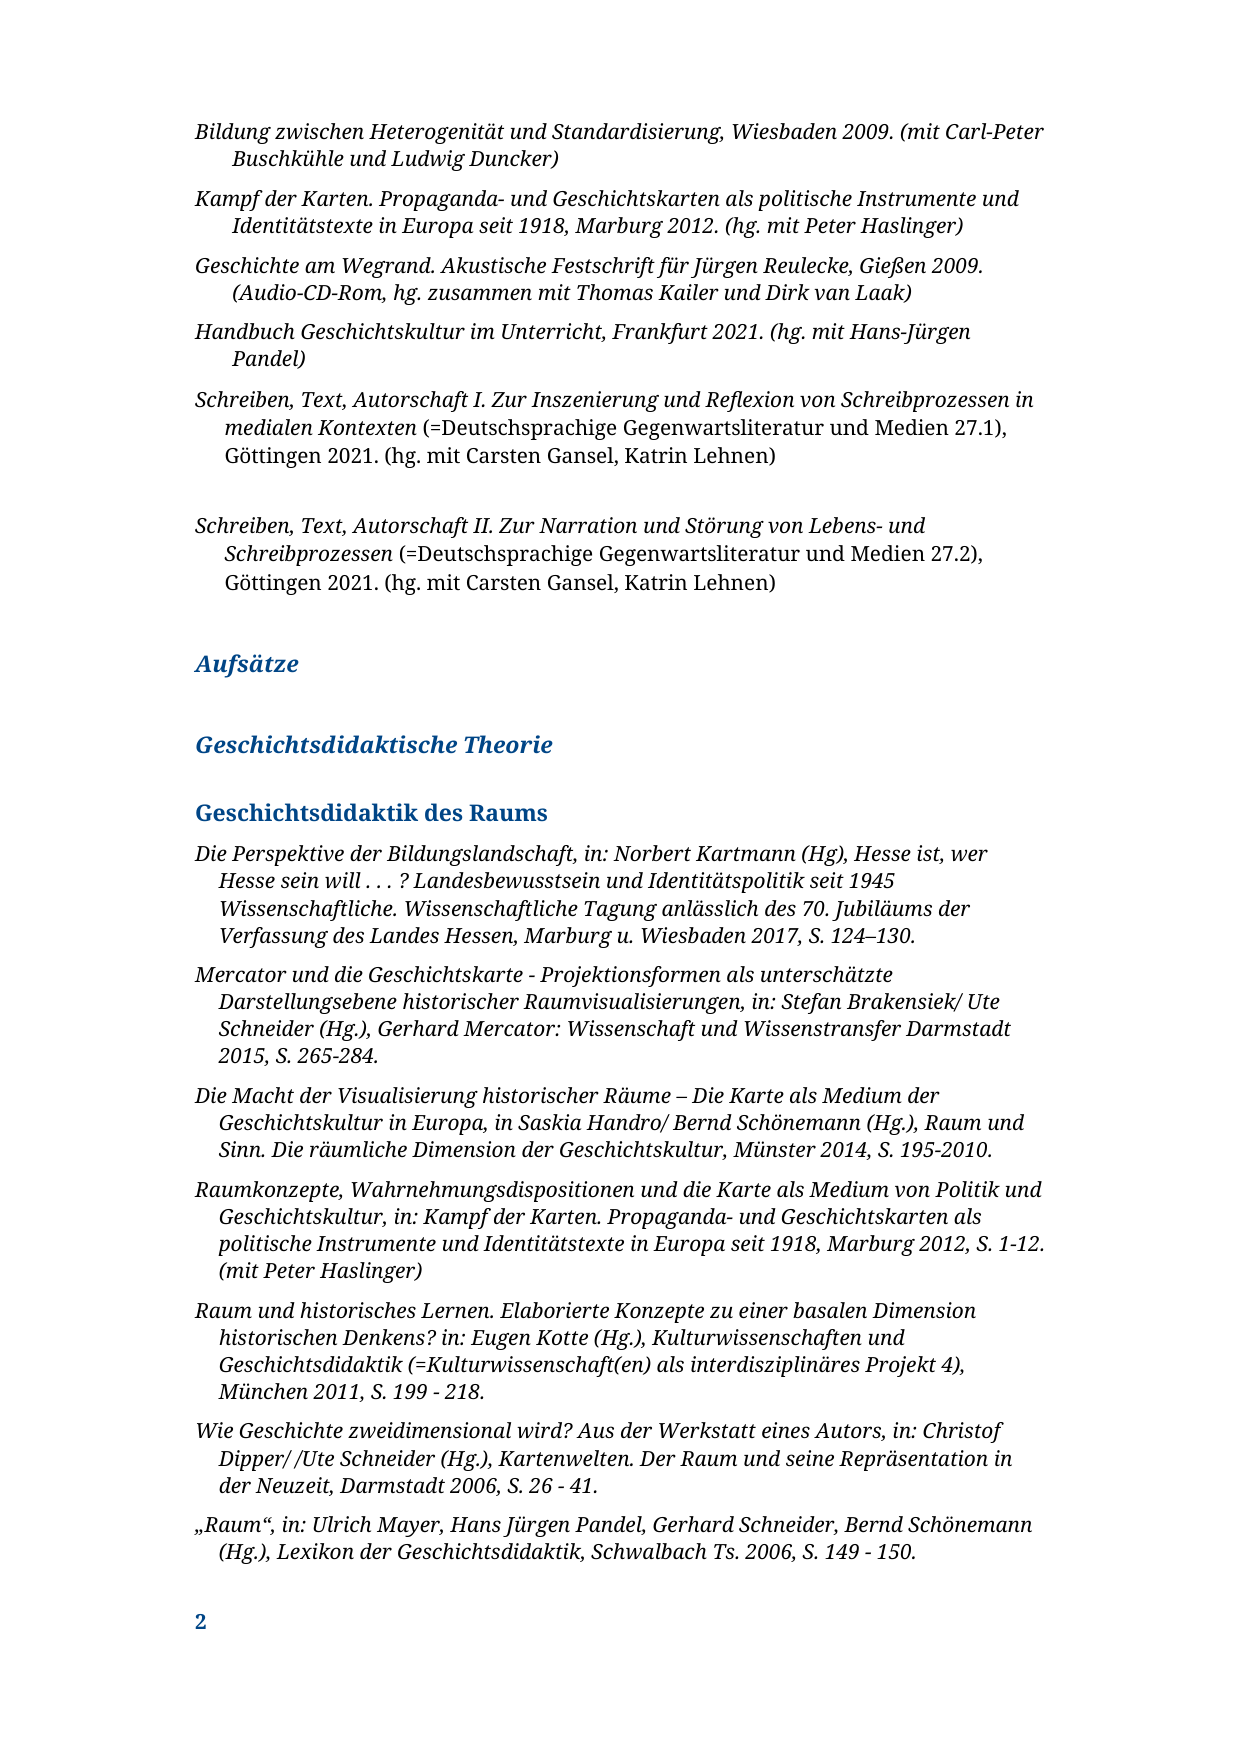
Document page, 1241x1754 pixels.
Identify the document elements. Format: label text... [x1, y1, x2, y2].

text Schreiben, Text, Autorschaft I. Zur Inszenierung und Reflexion von Schreibprozessen in medialen Kontexten (=Deutschsprachige Gegenwartsliteratur und Medien 27.1), Göttingen 2021. (hg. mit Carsten Gansel, Katrin Lehnen) [195, 385, 1051, 470]
text Raumkonzepte, Wahrnehmungsdispositionen und die Karte als Medium von Politik und Geschichtskultur, in: Kampf der Karten. Propaganda- und Geschichtskarten als politische Instrumente und Identitätstexte in Europa seit 1918, Marburg 2012, S. 1-12. (mit Peter Haslinger) [195, 1176, 1051, 1284]
text Raum und historisches Lernen. Elaborierte Konzepte zu einer basalen Dimension historischen Denkens? in: Eugen Kotte (Hg.), Kulturwissenschaften und Geschichtsdidaktik (=Kulturwissenschaft(en) als interdisziplinäres Projekt 4), München 2011, S. 199 - 218. [195, 1296, 1051, 1405]
text Kampf der Karten. Propaganda- und Geschichtskarten als politische Instrumente und Identitätstexte in Europa seit 1918, Marburg 2012. (hg. mit Peter Haslinger) [195, 185, 1051, 239]
text Geschichtsdidaktik des Raums [195, 799, 1051, 827]
text Geschichte am Wegrand. Akustische Festschrift für Jürgen Reulecke, Gießen 2009. (Audio-CD-Rom, hg. zusammen mit Thomas Kailer und Dirk van Laak) [195, 251, 1051, 306]
text Die Macht der Visualisierung historischer Räume – Die Karte als Medium der Geschichtskultur in Europa, in Saskia Handro/ Bernd Schönemann (Hg.), Raum und Sinn. Die räumliche Dimension der Geschichtskultur, Münster 2014, S. 195-2010. [195, 1082, 1051, 1163]
text Handbuch Geschichtskultur im Unterricht, Frankfurt 2021. (hg. mit Hans-Jürgen Pandel) [195, 318, 1051, 372]
text Schreiben, Text, Autorschaft II. Zur Narration und Störung von Lebens- und Schreibprozessen (=Deutschsprachige Gegenwartsliteratur und Medien 27.2), Göttingen 2021. (hg. mit Carsten Gansel, Katrin Lehnen) [195, 511, 1051, 596]
text Die Perspektive der Bildungslandschaft, in: Norbert Kartmann (Hg), Hesse ist, wer Hesse sein will . . . ? Landesbewusstsein und Identitätspolitik seit 1945 Wissenschaftliche. Wissenschaftliche Tagung anlässlich des 70. Jubiläums der Verfassung des Landes Hessen, Marburg u. Wiesbaden 2017, S. 124–130. [195, 840, 1051, 948]
text Aufsätze [195, 651, 1051, 678]
text Bildung zwischen Heterogenität und Standardisierung, Wiesbaden 2009. (mit Carl-Peter Buschkühle und Ludwig Duncker) [195, 118, 1051, 172]
text Mercator und die Geschichtskarte - Projektionsformen als unterschätzte Darstellungsebene historischer Raumvisualisierungen, in: Stefan Brakensiek/ Ute Schneider (Hg.), Gerhard Mercator: Wissenschaft und Wissenstransfer Darmstadt 2015, S. 265-284. [195, 961, 1051, 1069]
text Wie Geschichte zweidimensional wird? Aus der Werkstatt eines Autors, in: Christof Dipper/ /Ute Schneider (Hg.), Kartenwelten. Der Raum und seine Repräsentation in der Neuzeit, Darmstadt 2006, S. 26 - 41. [195, 1417, 1051, 1498]
text „Raum“, in: Ulrich Mayer, Hans Jürgen Pandel, Gerhard Schneider, Bernd Schönemann (Hg.), Lexikon der Geschichtsdidaktik, Schwalbach Ts. 2006, S. 149 - 150. [195, 1511, 1051, 1565]
text Geschichtsdidaktische Theorie [195, 732, 1051, 759]
